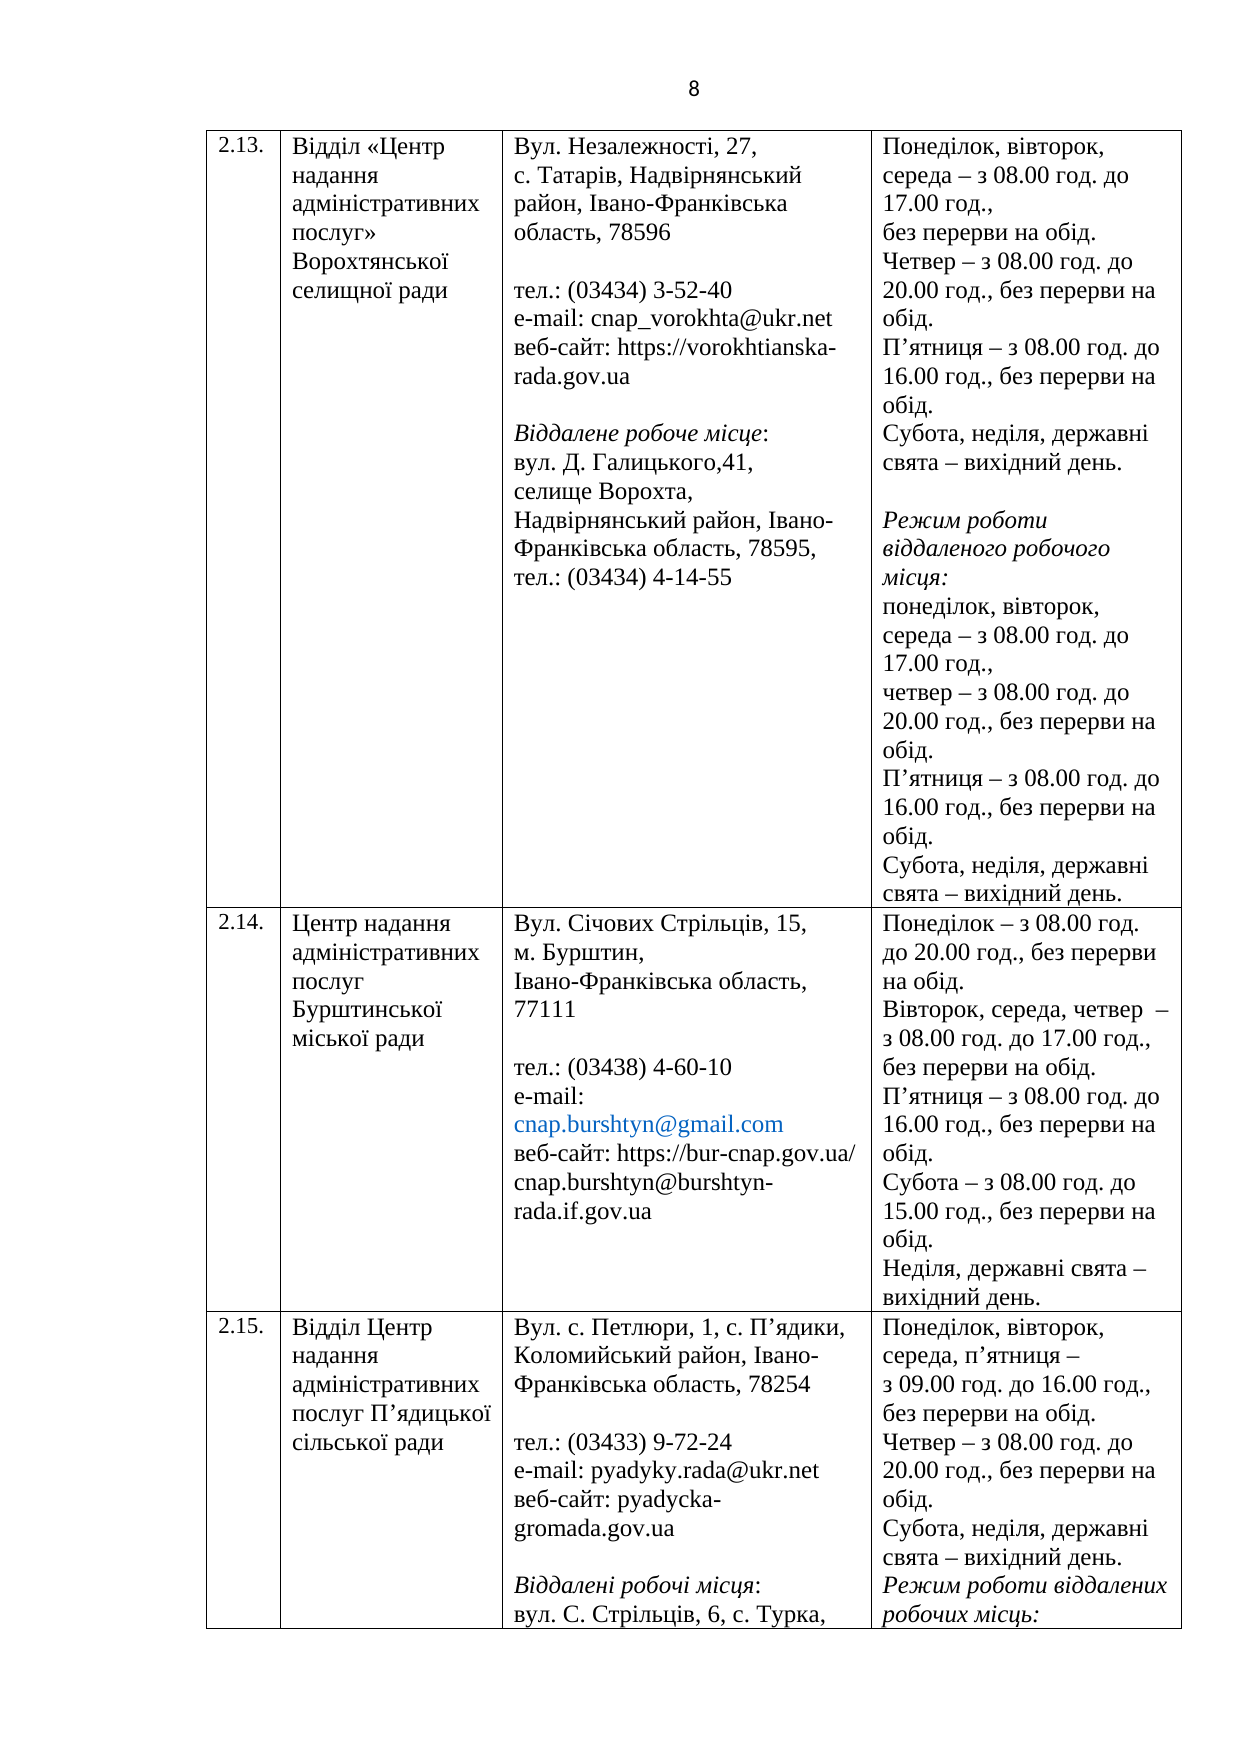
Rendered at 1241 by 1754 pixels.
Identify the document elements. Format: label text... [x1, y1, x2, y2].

table_cell 2.14. [207, 908, 280, 1311]
table_cell Вул. Незалежності, 27, с. Татарів, Надвірнянський район, Івано-Франківська область, 78596 тел.: (03434) 3-52-40 e-mail: cnap_vorokhta@ukr.net веб-сайт: https://vorokhtianska-rada.gov.ua Віддалене робоче місце: вул. Д. Галицького,41, селище Ворохта, Надвірнянський район, Івано-Франківська область, 78595, тел.: (03434) 4-14-55 [503, 131, 871, 907]
table_cell 2.15. [207, 1312, 280, 1628]
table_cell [281, 1312, 502, 1628]
table_cell Понеділок, вівторок, середа – з 08.00 год. до 17.00 год., без перерви на обід. Четвер – з 08.00 год. до 20.00 год., без перерви на обід. П’ятниця – з 08.00 год. до 16.00 год., без перерви на обід. Субота, неділя, державні свята – вихідний день. Режим роботи віддаленого робочого місця: понеділок, вівторок, середа – з 08.00 год. до 17.00 год., четвер – з 08.00 год. до 20.00 год., без перерви на обід. П’ятниця – з 08.00 год. до 16.00 год., без перерви на обід. Субота, неділя, державні свята – вихідний день. [872, 131, 1181, 907]
table_cell Понеділок – з 08.00 год. до 20.00 год., без перерви на обід. Вівторок, середа, четвер – з 08.00 год. до 17.00 год., без перерви на обід. П’ятниця – з 08.00 год. до 16.00 год., без перерви на обід. Субота – з 08.00 год. до 15.00 год., без перерви на обід. Неділя, державні свята – вихідний день. [872, 908, 1181, 1311]
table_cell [872, 1312, 1181, 1628]
table_cell Вул. Січових Стрільців, 15, м. Бурштин, Івано-Франківська область, 77111 тел.: (03438) 4-60-10 e-mail: cnap.burshtyn@gmail.com веб-сайт: https://bur-cnap.gov.ua/ cnap.burshtyn@burshtyn-rada.if.gov.ua [503, 908, 871, 1311]
table_cell Центр надання адміністративних послуг Бурштинської міської ради [281, 908, 502, 1311]
table_cell 2.13. [207, 131, 280, 907]
table_cell Відділ «Центр надання адміністративних послуг» Ворохтянської селищної ради [281, 131, 502, 907]
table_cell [503, 1312, 871, 1628]
